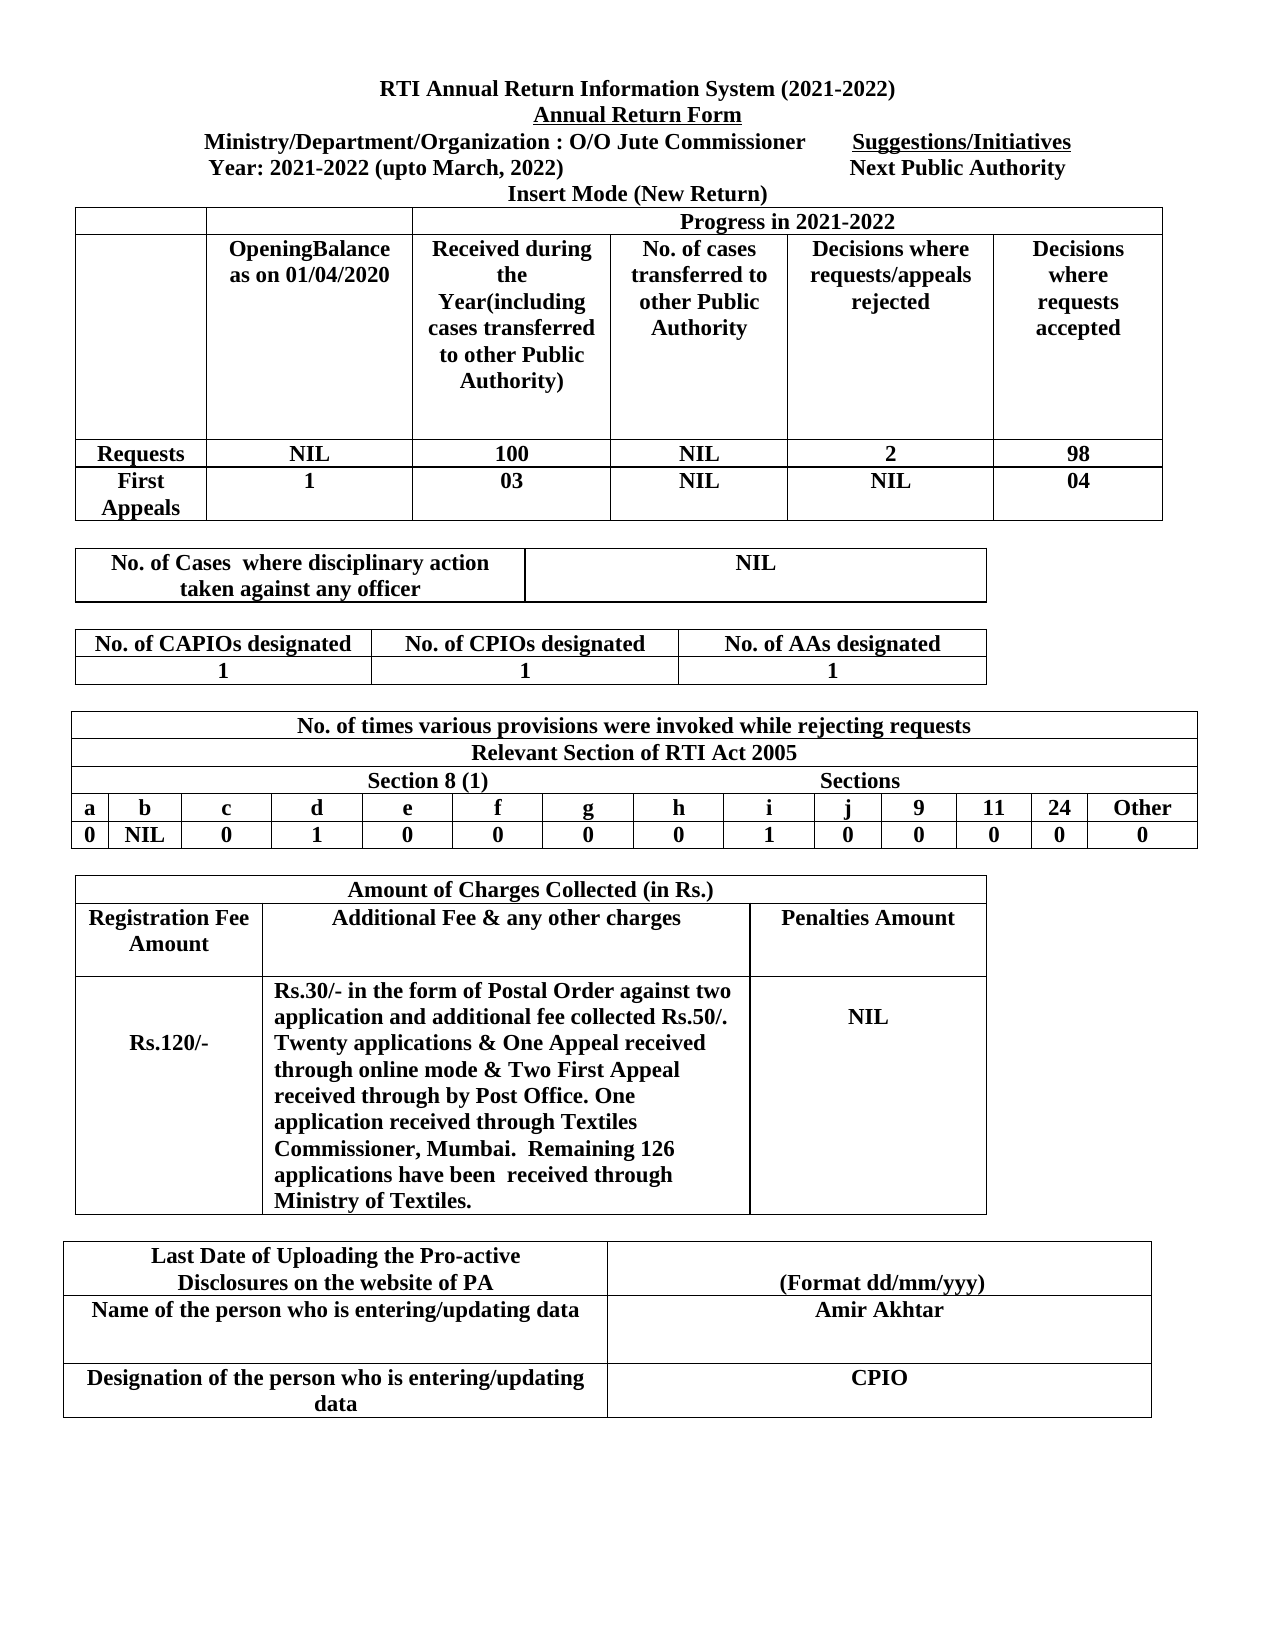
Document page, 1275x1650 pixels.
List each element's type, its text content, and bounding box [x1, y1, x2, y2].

table_cell e [363, 794, 452, 821]
table_cell 0 [1088, 822, 1197, 848]
table_cell 100 [413, 440, 610, 466]
table_cell OpeningBalance as on 01/04/2020 [207, 235, 412, 439]
table_cell Additional Fee & any other charges [263, 904, 749, 976]
table_cell 0 [453, 822, 542, 848]
table_cell Section 8 (1) Sections [72, 767, 1197, 793]
table_cell Decisions where requests accepted [994, 235, 1162, 439]
table_cell No. of cases transferred to other Public Authority [611, 235, 787, 439]
text Ministry/Department/Organization : O/O Jute Commissioner Suggestions/Initiatives [75, 128, 1200, 154]
table_cell Name of the person who is entering/updating data [64, 1296, 607, 1363]
table_cell Registration Fee Amount [76, 904, 262, 976]
table_cell 1 [76, 657, 371, 683]
table_cell 2 [788, 440, 993, 466]
table_header [207, 208, 412, 234]
table_cell [76, 235, 206, 439]
table_cell Other [1088, 794, 1197, 821]
table_cell First Appeals [76, 468, 206, 520]
table_cell Rs.120/- [76, 977, 262, 1214]
table_cell 24 [1032, 794, 1087, 821]
table_cell 0 [72, 822, 108, 848]
table_cell i [724, 794, 814, 821]
text Year: 2021-2022 (upto March, 2022) Next Public Authority [75, 154, 1200, 180]
text Insert Mode (New Return) [75, 180, 1200, 207]
table_header No. of CPIOs designated [372, 630, 678, 656]
table_cell 0 [882, 822, 956, 848]
table_cell 0 [815, 822, 881, 848]
table_header Amount of Charges Collected (in Rs.) [76, 876, 986, 903]
table_cell 1 [724, 822, 814, 848]
table_header No. of Cases where disciplinary action taken against any officer [76, 549, 524, 601]
table_header Progress in 2021-2022 [413, 208, 1162, 234]
table_cell Received during the Year(including cases transferred to other Public Authority) [413, 235, 610, 439]
table_cell 04 [994, 468, 1162, 520]
table_cell 03 [413, 468, 610, 520]
table_cell NIL [788, 468, 993, 520]
table_cell NIL [611, 468, 787, 520]
text RTI Annual Return Information System (2021-2022) [75, 75, 1200, 101]
table_cell 1 [207, 468, 412, 520]
table_cell 1 [272, 822, 362, 848]
table_header No. of times various provisions were invoked while rejecting requests [72, 712, 1197, 738]
table_cell c [182, 794, 271, 821]
table_cell 0 [543, 822, 633, 848]
table_cell 1 [679, 657, 986, 683]
table_cell f [453, 794, 542, 821]
table_header (Format dd/mm/yyy) [608, 1242, 1151, 1295]
table_cell g [543, 794, 633, 821]
table_cell Requests [76, 440, 206, 466]
table_cell b [109, 794, 181, 821]
table_header No. of AAs designated [679, 630, 986, 656]
table_cell 98 [994, 440, 1162, 466]
table_cell Relevant Section of RTI Act 2005 [72, 739, 1197, 766]
table_cell 1 [372, 657, 678, 683]
table_cell 0 [1032, 822, 1087, 848]
table_cell NIL [751, 977, 986, 1214]
table_cell d [272, 794, 362, 821]
table_cell 0 [182, 822, 271, 848]
table_cell 11 [957, 794, 1031, 821]
table_cell Designation of the person who is entering/updating data [64, 1364, 607, 1417]
table_cell NIL [207, 440, 412, 466]
table_cell j [815, 794, 881, 821]
table_cell Penalties Amount [751, 904, 986, 976]
table_cell NIL [109, 822, 181, 848]
table_cell CPIO [608, 1364, 1151, 1417]
table_cell Decisions where requests/appeals rejected [788, 235, 993, 439]
table_header NIL [526, 549, 986, 601]
table_header No. of CAPIOs designated [76, 630, 371, 656]
table_cell h [634, 794, 723, 821]
table_cell 9 [882, 794, 956, 821]
table_header Last Date of Uploading the Pro-active Disclosures on the website of PA [64, 1242, 607, 1295]
table_cell NIL [611, 440, 787, 466]
text Annual Return Form [75, 101, 1200, 128]
table_header [76, 208, 206, 234]
table_cell 0 [957, 822, 1031, 848]
table_cell a [72, 794, 108, 821]
table_cell Rs.30/- in the form of Postal Order against two application and additional fee collected Rs.50/. Twenty applications & One Appeal received through online mode & Two First Appeal received through by Post Office. One application received through Textiles Commissioner, Mumbai. Remaining 126 applications have been received through Ministry of Textiles. [263, 977, 749, 1214]
table_cell Amir Akhtar [608, 1296, 1151, 1363]
table_cell 0 [634, 822, 723, 848]
table_cell 0 [363, 822, 452, 848]
